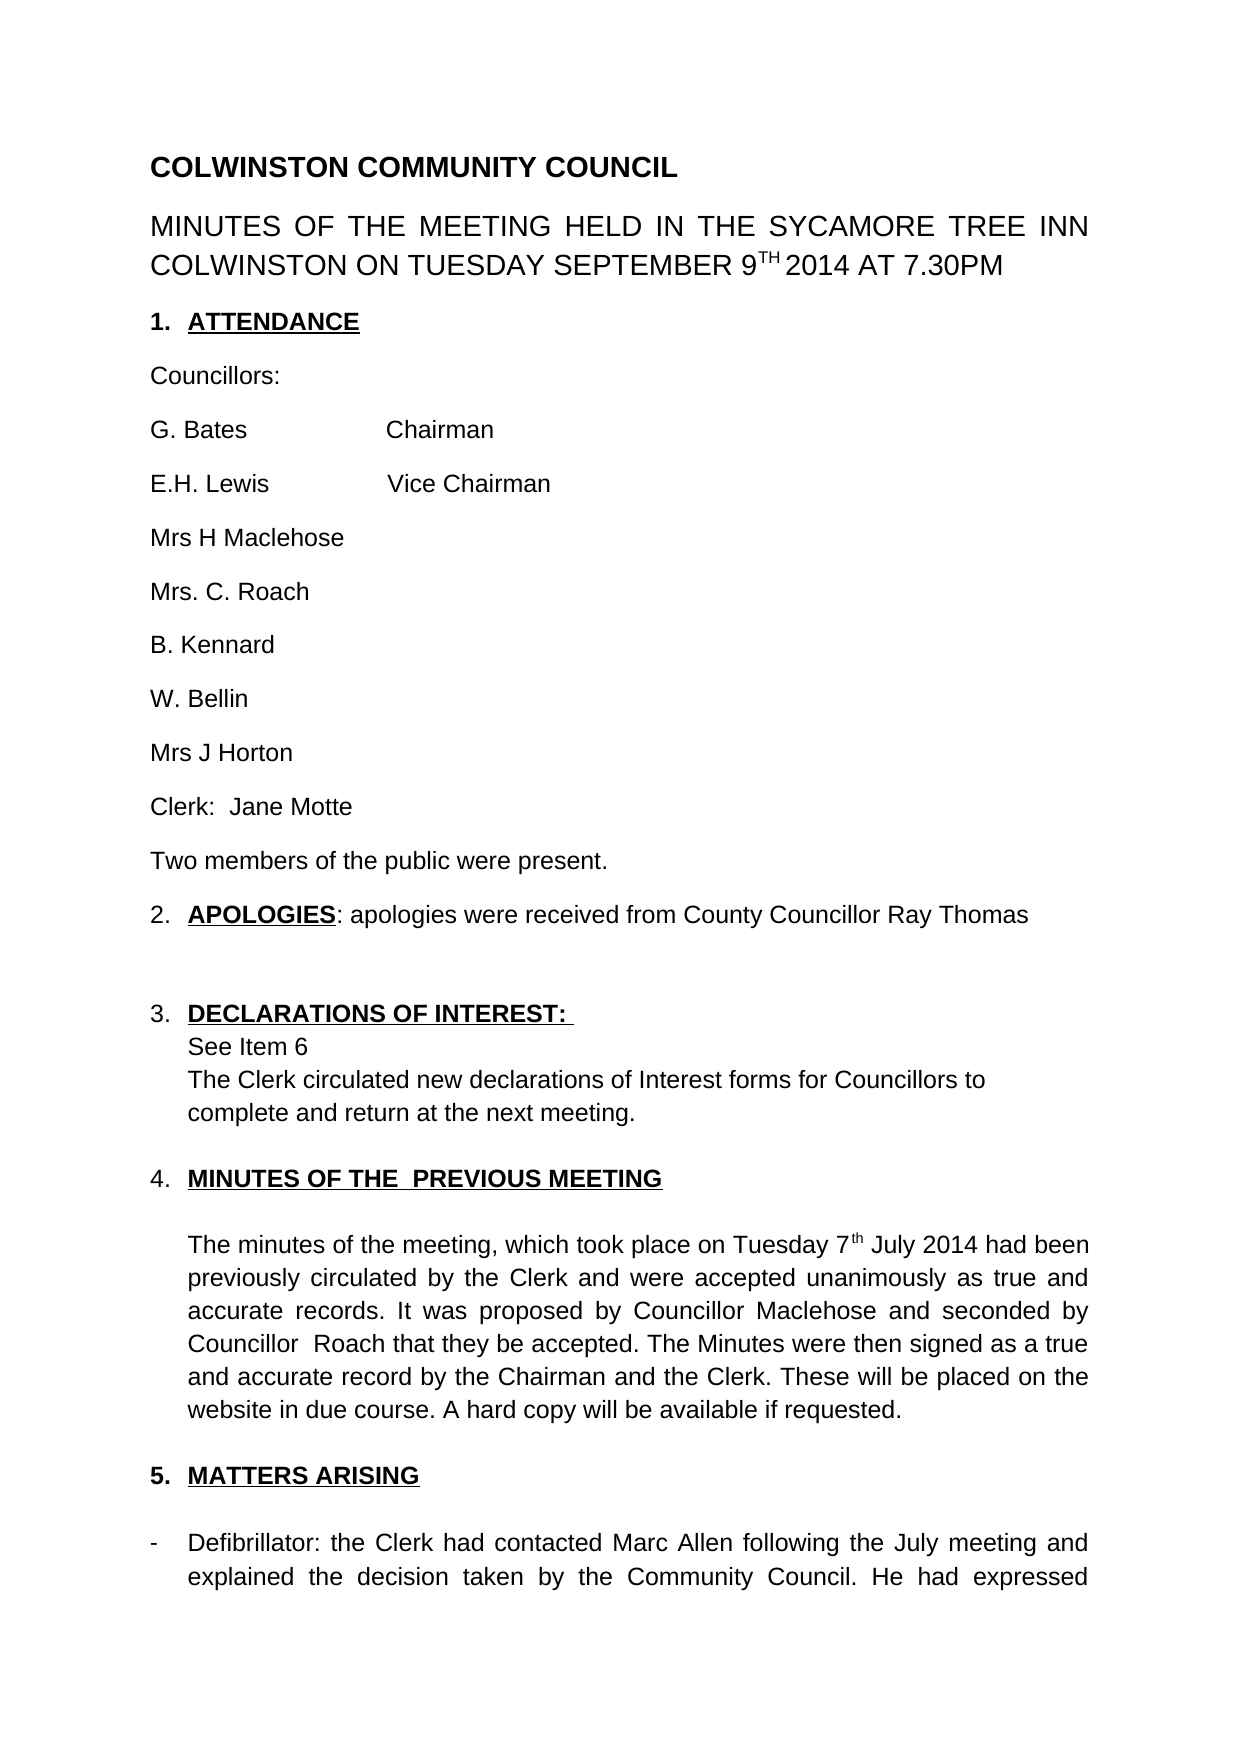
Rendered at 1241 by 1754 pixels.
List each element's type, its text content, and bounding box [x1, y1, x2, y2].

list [150, 1527, 1090, 1591]
text Mrs. C. Roach [150, 577, 1090, 605]
text COLWINSTON COMMUNITY COUNCIL [150, 150, 1090, 183]
text B. Kennard [150, 630, 1090, 659]
text Mrs J Horton [150, 738, 1090, 767]
text Councillors: [150, 361, 1090, 390]
text W. Bellin [150, 684, 1090, 713]
text E.H. Lewis Vice Chairman [150, 469, 1090, 498]
text Clerk: Jane Motte [150, 792, 1090, 821]
list See Item 6 [187, 1032, 1090, 1061]
list ATTENDANCE [150, 307, 1090, 336]
text MINUTES OF THE MEETING HELD IN THE SYCAMORE TREE INN COLWINSTON ON TUESDAY SEPTEMBER 9TH 2014 AT 7.30PM [150, 209, 1090, 281]
list MINUTES OF THE PREVIOUS MEETING [150, 1164, 1090, 1193]
text Two members of the public were present. [150, 846, 1090, 874]
list DECLARATIONS OF INTEREST: [150, 999, 1090, 1027]
text G. Bates Chairman [150, 415, 1090, 444]
list MATTERS ARISING [150, 1461, 1090, 1490]
list The minutes of the meeting, which took place on Tuesday 7th July 2014 had been previously circulated by the Clerk and were accepted unanimously as true and accurate records. It was proposed by Councillor Maclehose and seconded by Councillor Roach that they be accepted. The Minutes were then signed as a true and accurate record by the Chairman and the Clerk. These will be placed on the website in due course. A hard copy will be available if requested. [187, 1230, 1090, 1424]
text Mrs H Maclehose [150, 523, 1090, 551]
list APOLOGIES: apologies were received from County Councillor Ray Thomas [150, 900, 1090, 928]
list The Clerk circulated new declarations of Interest forms for Councillors to complete and return at the next meeting. [187, 1065, 1090, 1127]
